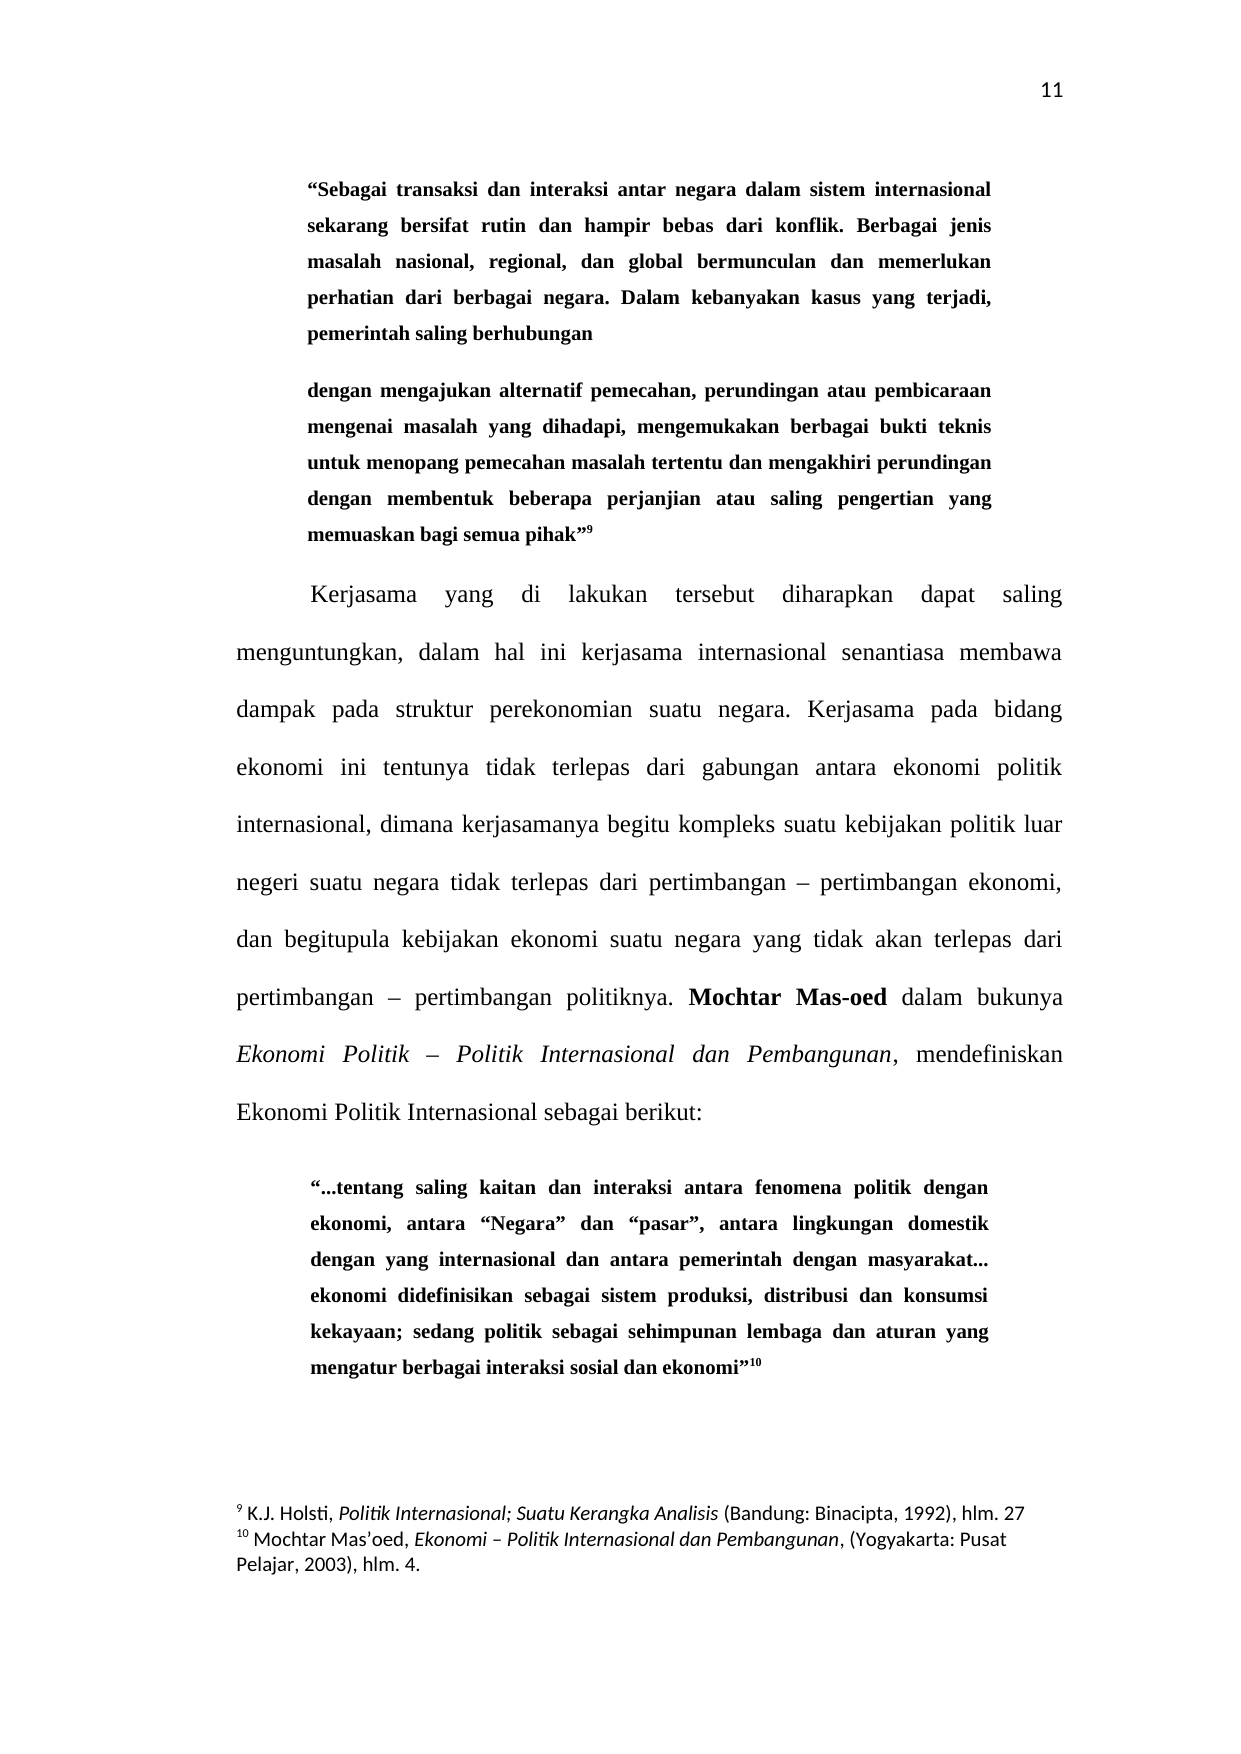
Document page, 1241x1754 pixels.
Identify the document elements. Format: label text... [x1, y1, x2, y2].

text “Sebagai transaksi dan interaksi antar negara dalam sistem internasional sekarang bersifat rutin dan hampir bebas dari konflik. Berbagai jenis masalah nasional, regional, dan global bermunculan dan memerlukan perhatian dari berbagai negara. Dalam kebanyakan kasus yang terjadi, pemerintah saling berhubungan [307, 177, 992, 345]
text dengan mengajukan alternatif pemecahan, perundingan atau pembicaraan mengenai masalah yang dihadapi, mengemukakan berbagai bukti teknis untuk menopang pemecahan masalah tertentu dan mengakhiri perundingan dengan membentuk beberapa perjanjian atau saling pengertian yang memuaskan bagi semua pihak” [307, 378, 992, 546]
text Kerjasama yang di lakukan tersebut diharapkan dapat saling menguntungkan, dalam hal ini kerjasama internasional senantiasa membawa dampak pada struktur perekonomian suatu negara. Kerjasama pada bidang ekonomi ini tentunya tidak terlepas dari gabungan antara ekonomi politik internasional, dimana kerjasamanya begitu kompleks suatu kebijakan politik luar negeri suatu negara tidak terlepas dari pertimbangan – pertimbangan ekonomi, dan begitupula kebijakan ekonomi suatu negara yang tidak akan terlepas dari pertimbangan – pertimbangan politiknya. Mochtar Mas-oed dalam bukunya Ekonomi Politik – Politik Internasional dan Pembangunan, mendefiniskan Ekonomi Politik Internasional sebagai berikut: [236, 579, 1063, 1126]
text “...tentang saling kaitan dan interaksi antara fenomena politik dengan ekonomi, antara “Negara” dan “pasar”, antara lingkungan domestik dengan yang internasional dan antara pemerintah dengan masyarakat... ekonomi didefinisikan sebagai sistem produksi, distribusi dan konsumsi kekayaan; sedang politik sebagai sehimpunan lembaga dan aturan yang mengatur berbagai interaksi sosial dan ekonomi” [310, 1175, 989, 1379]
